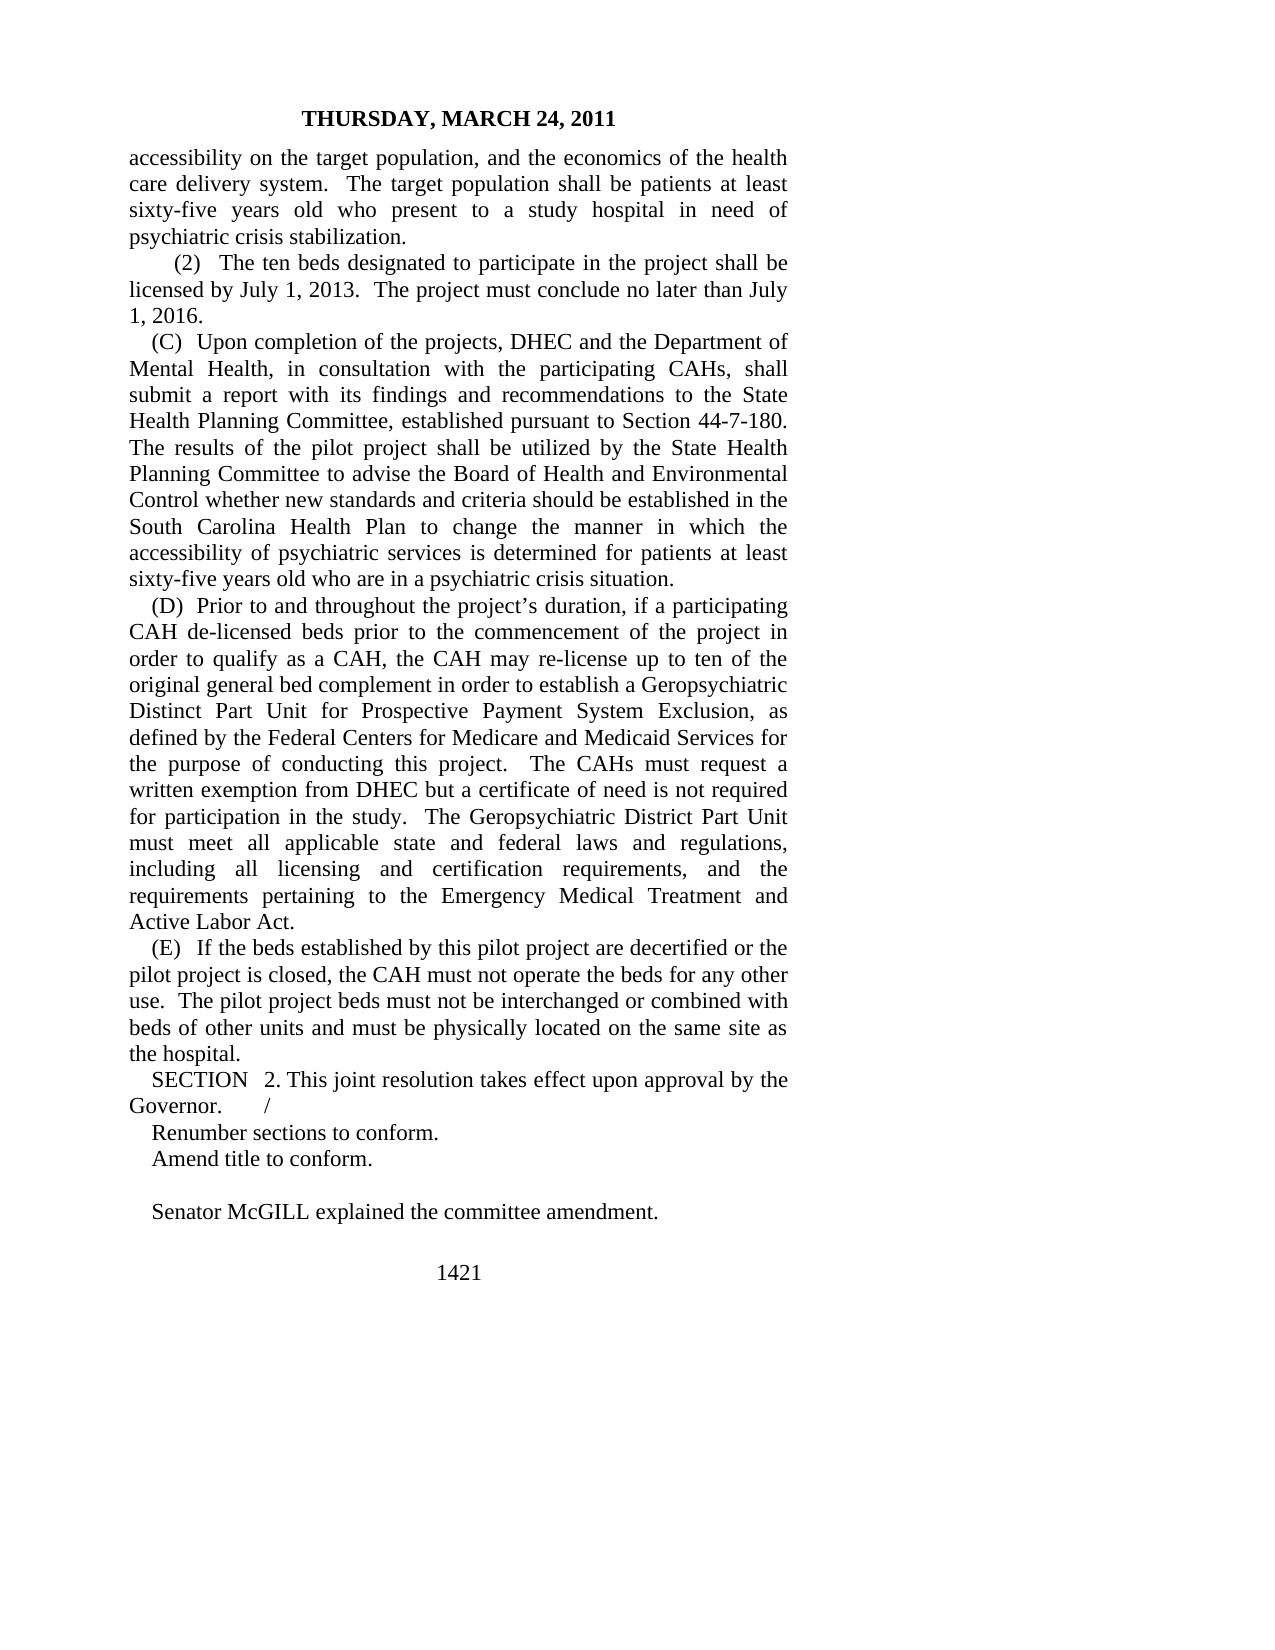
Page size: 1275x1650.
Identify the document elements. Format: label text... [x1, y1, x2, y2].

text Senator McGILL explained the committee amendment. [129, 1198, 789, 1224]
text SECTION 2. This joint resolution takes effect upon approval by the Governor. / [129, 1066, 789, 1119]
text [129, 144, 789, 249]
text Amend title to conform. [129, 1145, 789, 1172]
text Renumber sections to conform. [129, 1119, 789, 1145]
text (D) Prior to and throughout the project’s duration, if a participating CAH de-licensed beds prior to the commencement of the project in order to qualify as a CAH, the CAH may re-license up to ten of the original general bed complement in order to establish a Geropsychiatric Distinct Part Unit for Prospective Payment System Exclusion, as defined by the Federal Centers for Medicare and Medicaid Services for the purpose of conducting this project. The CAHs must request a written exemption from DHEC but a certificate of need is not required for participation in the study. The Geropsychiatric District Part Unit must meet all applicable state and federal laws and regulations, including all licensing and certification requirements, and the requirements pertaining to the Emergency Medical Treatment and Active Labor Act. [129, 592, 789, 934]
text (2) The ten beds designated to participate in the project shall be licensed by July 1, 2013. The project must conclude no later than July 1, 2016. [129, 249, 789, 328]
text (C) Upon completion of the projects, DHEC and the Department of Mental Health, in consultation with the participating CAHs, shall submit a report with its findings and recommendations to the State Health Planning Committee, established pursuant to Section 44-7-180. The results of the pilot project shall be utilized by the State Health Planning Committee to advise the Board of Health and Environmental Control whether new standards and criteria should be established in the South Carolina Health Plan to change the manner in which the accessibility of psychiatric services is determined for patients at least sixty-five years old who are in a psychiatric crisis situation. [129, 328, 789, 592]
text (E) If the beds established by this pilot project are decertified or the pilot project is closed, the CAH must not operate the beds for any other use. The pilot project beds must not be interchanged or combined with beds of other units and must be physically located on the same site as the hospital. [129, 934, 789, 1066]
